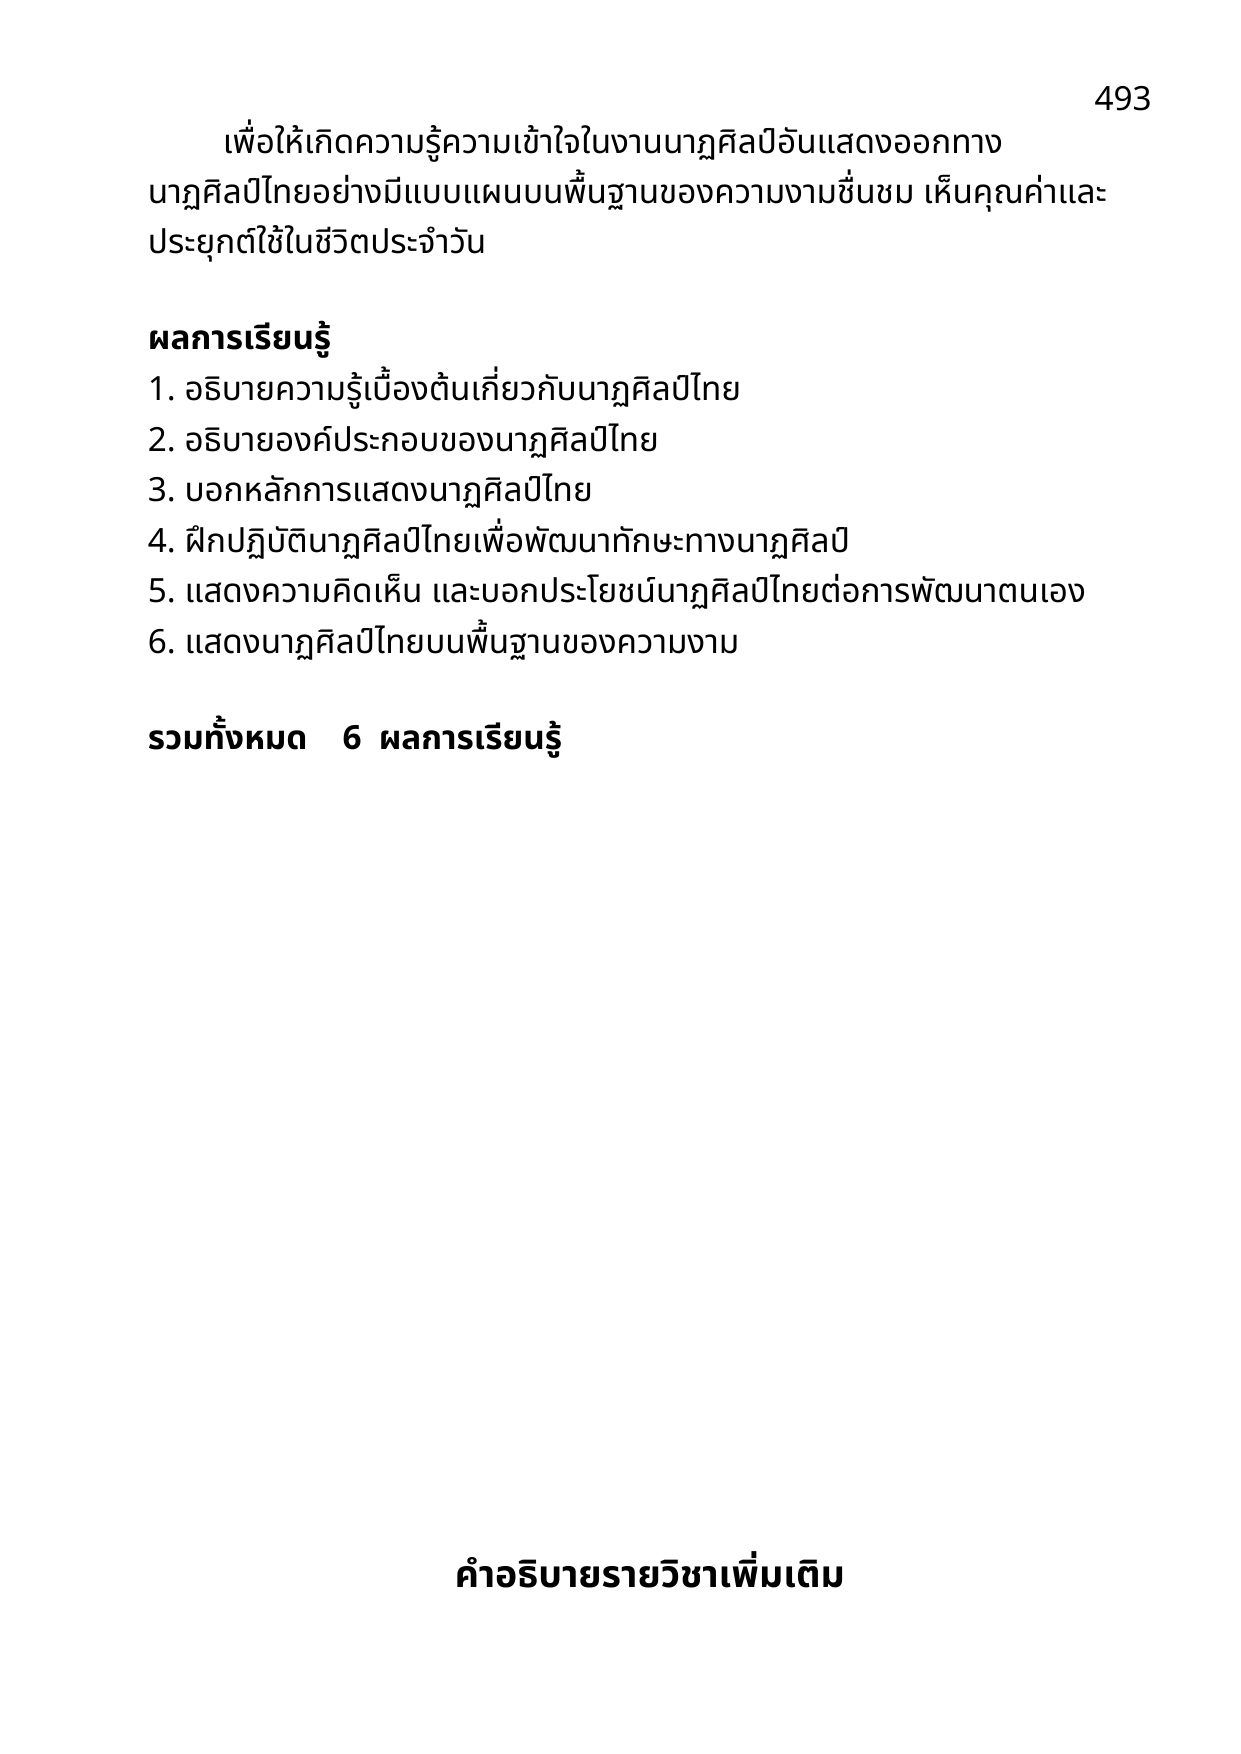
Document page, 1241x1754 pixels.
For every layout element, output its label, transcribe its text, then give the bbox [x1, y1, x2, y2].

text 1. อธิบายความรู้เบื้องต้นเกี่ยวกับนาฏศิลป์ไทย [148, 365, 1152, 415]
text 2. อธิบายองค์ประกอบของนาฏศิลป์ไทย [148, 415, 1152, 466]
text 3. บอกหลักการแสดงนาฏศิลป์ไทย [148, 466, 1152, 517]
text เพื่อให้เกิดความรู้ความเข้าใจในงานนาฏศิลป์อันแสดงออกทางนาฏศิลป์ไทยอย่างมีแบบแผนบนพื้นฐานของความงามชื่นชม เห็นคุณค่าและประยุกต์ใช้ในชีวิตประจำวัน [148, 118, 1152, 269]
text คำอธิบายรายวิชาเพิ่มเติม [148, 1548, 1152, 1604]
text ผลการเรียนรู้ [148, 314, 1152, 365]
text 5. แสดงความคิดเห็น และบอกประโยชน์นาฏศิลป์ไทยต่อการพัฒนาตนเอง [148, 567, 1152, 618]
text 6. แสดงนาฏศิลป์ไทยบนพื้นฐานของความงาม [148, 618, 1152, 668]
text รวมทั้งหมด 6 ผลการเรียนรู้ [148, 714, 1152, 764]
text 4. ฝึกปฏิบัตินาฏศิลป์ไทยเพื่อพัฒนาทักษะทางนาฏศิลป์ [148, 517, 1152, 567]
